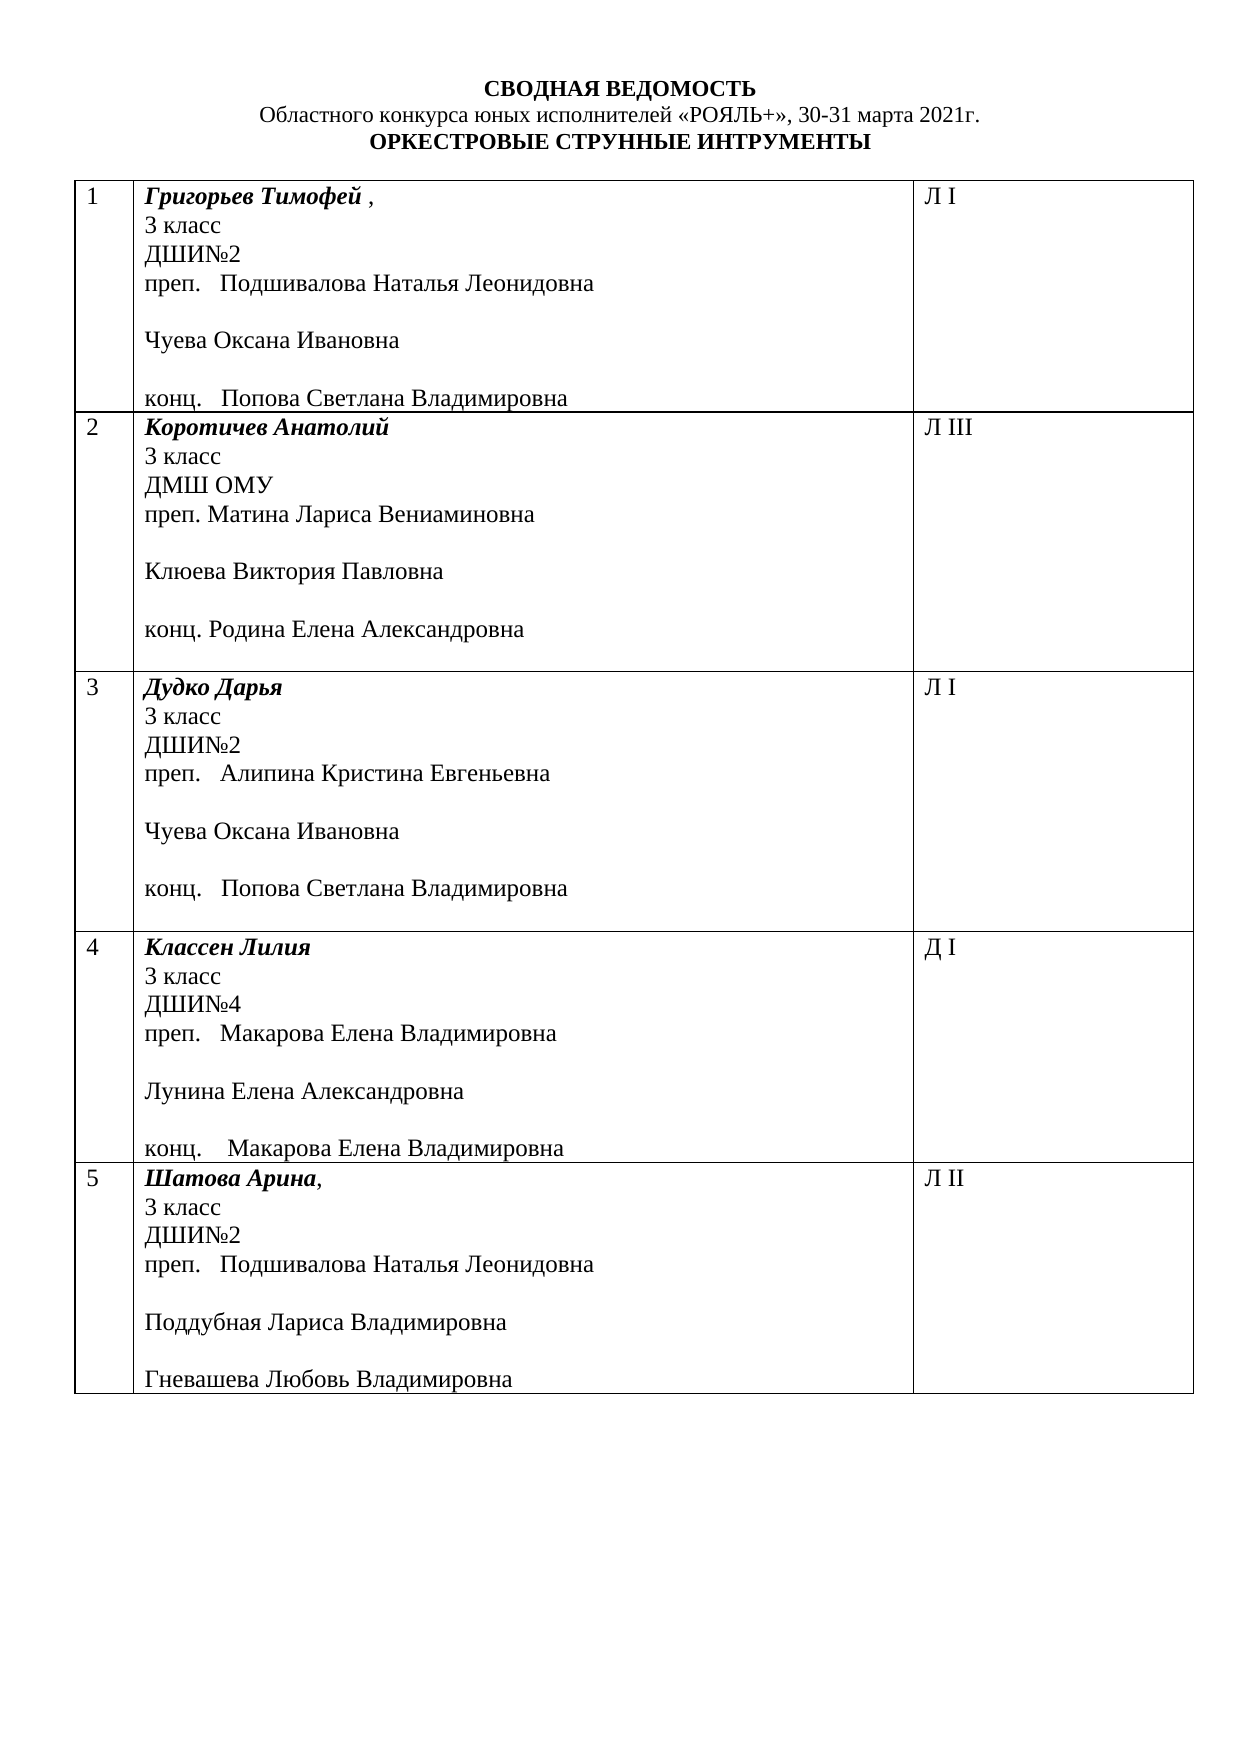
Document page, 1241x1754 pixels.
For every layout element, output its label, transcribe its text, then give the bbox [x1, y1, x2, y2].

table_cell 4 [76, 932, 133, 1162]
text СВОДНАЯ ВЕДОМОСТЬ [75, 75, 1165, 101]
table_cell 3 [76, 672, 133, 931]
table_header 1 [76, 181, 133, 411]
table_header Л I [914, 181, 1193, 411]
table_cell 2 [76, 413, 133, 671]
table_cell Классен Лилия 3 класс ДШИ№4 преп. Макарова Елена Владимировна Лунина Елена Александровна конц. Макарова Елена Владимировна [134, 932, 913, 1162]
table_cell Л I [914, 672, 1193, 931]
table_cell Шатова Арина, 3 класс ДШИ№2 преп. Подшивалова Наталья Леонидовна Поддубная Лариса Владимировна Гневашева Любовь Владимировна [134, 1163, 913, 1393]
text ОРКЕСТРОВЫЕ СТРУННЫЕ ИНТРУМЕНТЫ [75, 128, 1165, 154]
table_cell Д I [914, 932, 1193, 1162]
table_cell 5 [76, 1163, 133, 1393]
table_cell Коротичев Анатолий 3 класс ДМШ ОМУ преп. Матина Лариса Вениаминовна Клюева Виктория Павловна конц. Родина Елена Александровна [134, 413, 913, 671]
table_header Григорьев Тимофей , 3 класс ДШИ№2 преп. Подшивалова Наталья Леонидовна Чуева Оксана Ивановна конц. Попова Светлана Владимировна [134, 181, 913, 411]
text Областного конкурса юных исполнителей «РОЯЛЬ+», 30-31 марта 2021г. [75, 101, 1165, 128]
table_cell Л III [914, 413, 1193, 671]
table_cell Л II [914, 1163, 1193, 1393]
table_cell Дудко Дарья 3 класс ДШИ№2 преп. Алипина Кристина Евгеньевна Чуева Оксана Ивановна конц. Попова Светлана Владимировна [134, 672, 913, 931]
